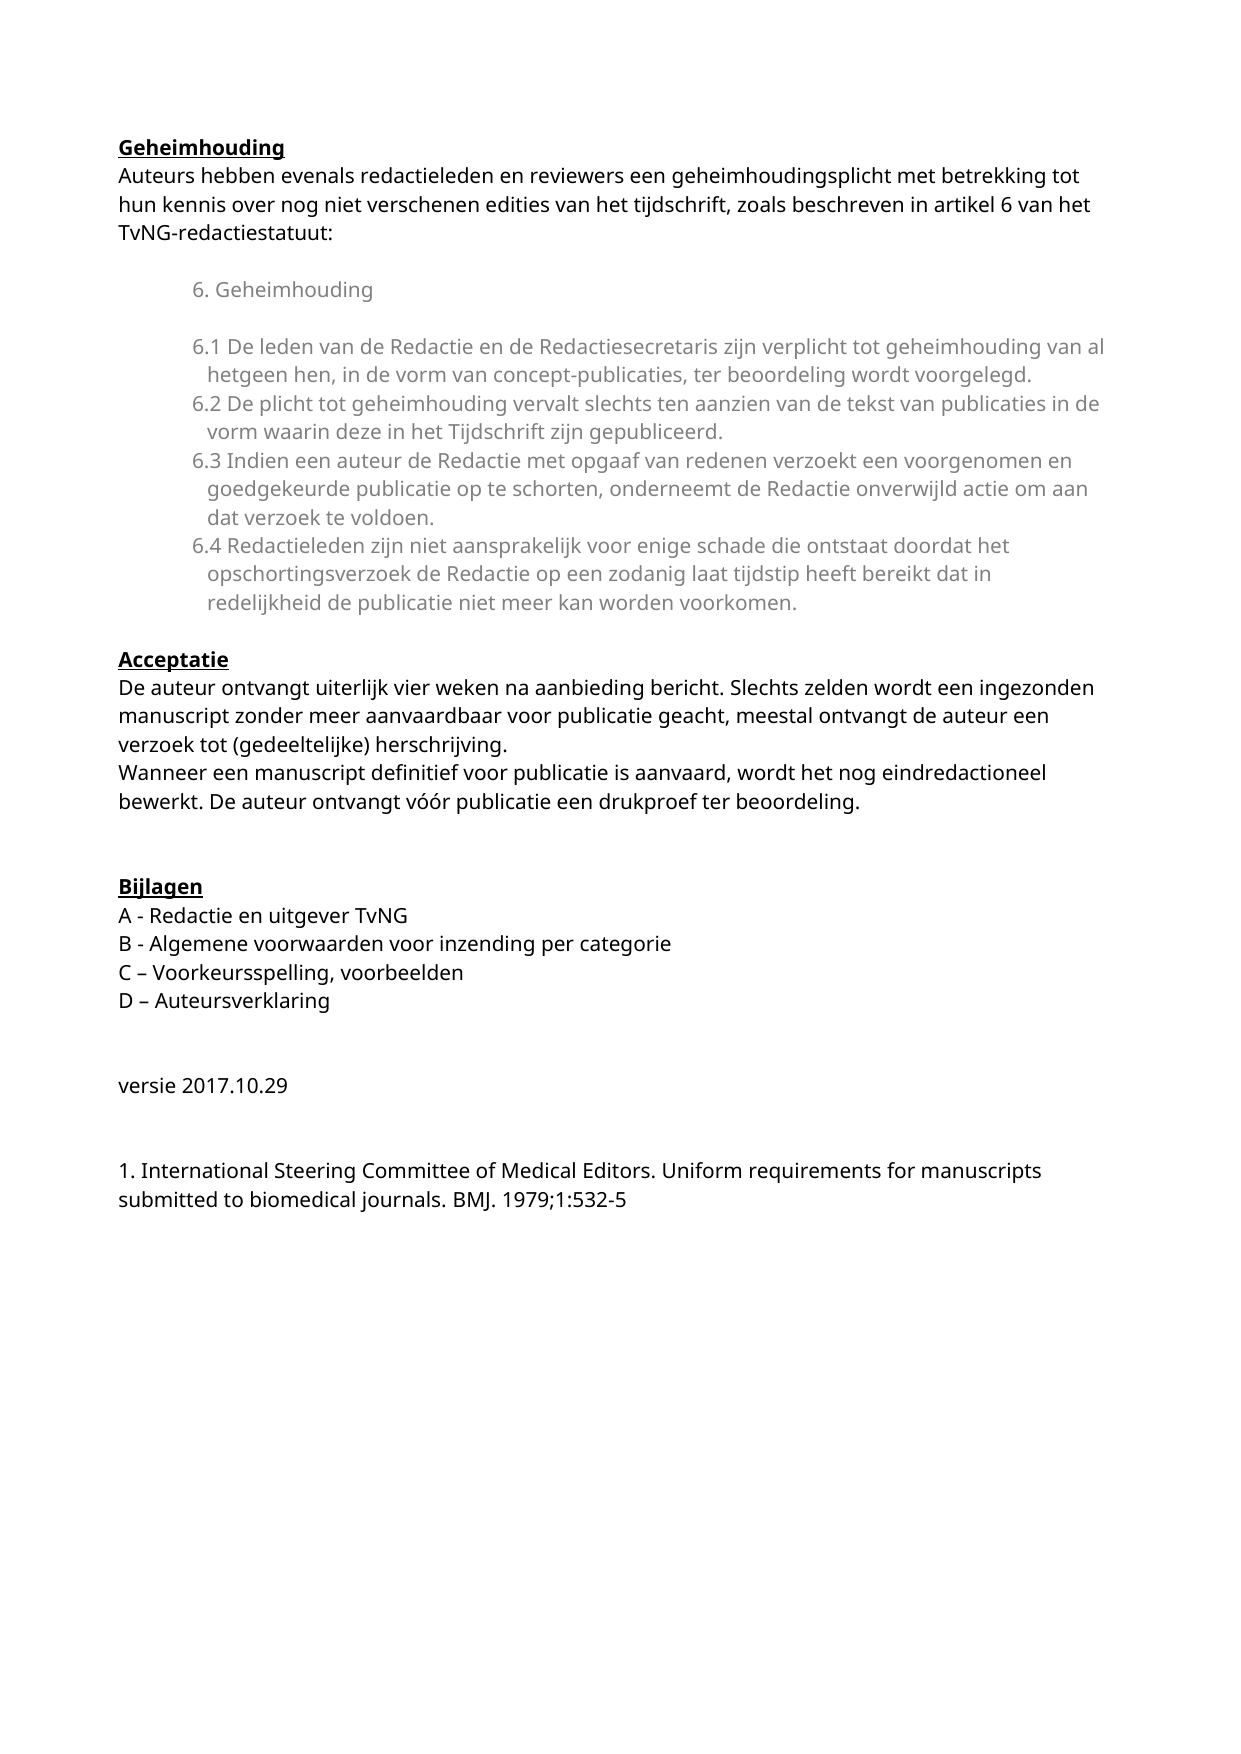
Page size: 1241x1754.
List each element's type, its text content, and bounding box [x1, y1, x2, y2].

text 1. International Steering Committee of Medical Editors. Uniform requirements for manuscripts submitted to biomedical journals. BMJ. 1979;1:532-5 [118, 1157, 1108, 1213]
text Geheimhouding [118, 133, 1108, 161]
text 6.3 Indien een auteur de Redactie met opgaaf van redenen verzoekt een voorgenomen en goedgekeurde publicatie op te schorten, onderneemt de Redactie onverwijld actie om aan dat verzoek te voldoen. [192, 446, 1108, 531]
text De auteur ontvangt uiterlijk vier weken na aanbieding bericht. Slechts zelden wordt een ingezonden manuscript zonder meer aanvaardbaar voor publicatie geacht, meestal ontvangt de auteur een verzoek tot (gedeeltelijke) herschrijving. [118, 673, 1108, 758]
text Wanneer een manuscript definitief voor publicatie is aanvaard, wordt het nog eindredactioneel bewerkt. De auteur ontvangt vóór publicatie een drukproef ter beoordeling. [118, 758, 1108, 815]
text Auteurs hebben evenals redactieleden en reviewers een geheimhoudingsplicht met betrekking tot hun kennis over nog niet verschenen edities van het tijdschrift, zoals beschreven in artikel 6 van het TvNG-redactiestatuut: [118, 161, 1108, 247]
text 6.4 Redactieleden zijn niet aansprakelijk voor enige schade die ontstaat doordat het opschortingsverzoek de Redactie op een zodanig laat tijdstip heeft bereikt dat in redelijkheid de publicatie niet meer kan worden voorkomen. [192, 531, 1108, 616]
text D – Auteursverklaring [118, 986, 1108, 1014]
text 6.2 De plicht tot geheimhouding vervalt slechts ten aanzien van de tekst van publicaties in de vorm waarin deze in het Tijdschrift zijn gepubliceerd. [192, 389, 1108, 446]
text A - Redactie en uitgever TvNG [118, 901, 1108, 929]
text B - Algemene voorwaarden voor inzending per categorie [118, 929, 1108, 958]
text Acceptatie [118, 645, 1108, 673]
text C – Voorkeursspelling, voorbeelden [118, 958, 1108, 986]
text 6. Geheimhouding [192, 275, 1108, 303]
text 6.1 De leden van de Redactie en de Redactiesecretaris zijn verplicht tot geheimhouding van al hetgeen hen, in de vorm van concept-publicaties, ter beoordeling wordt voorgelegd. [192, 332, 1108, 389]
text versie 2017.10.29 [118, 1071, 1108, 1100]
text Bijlagen [118, 872, 1108, 901]
